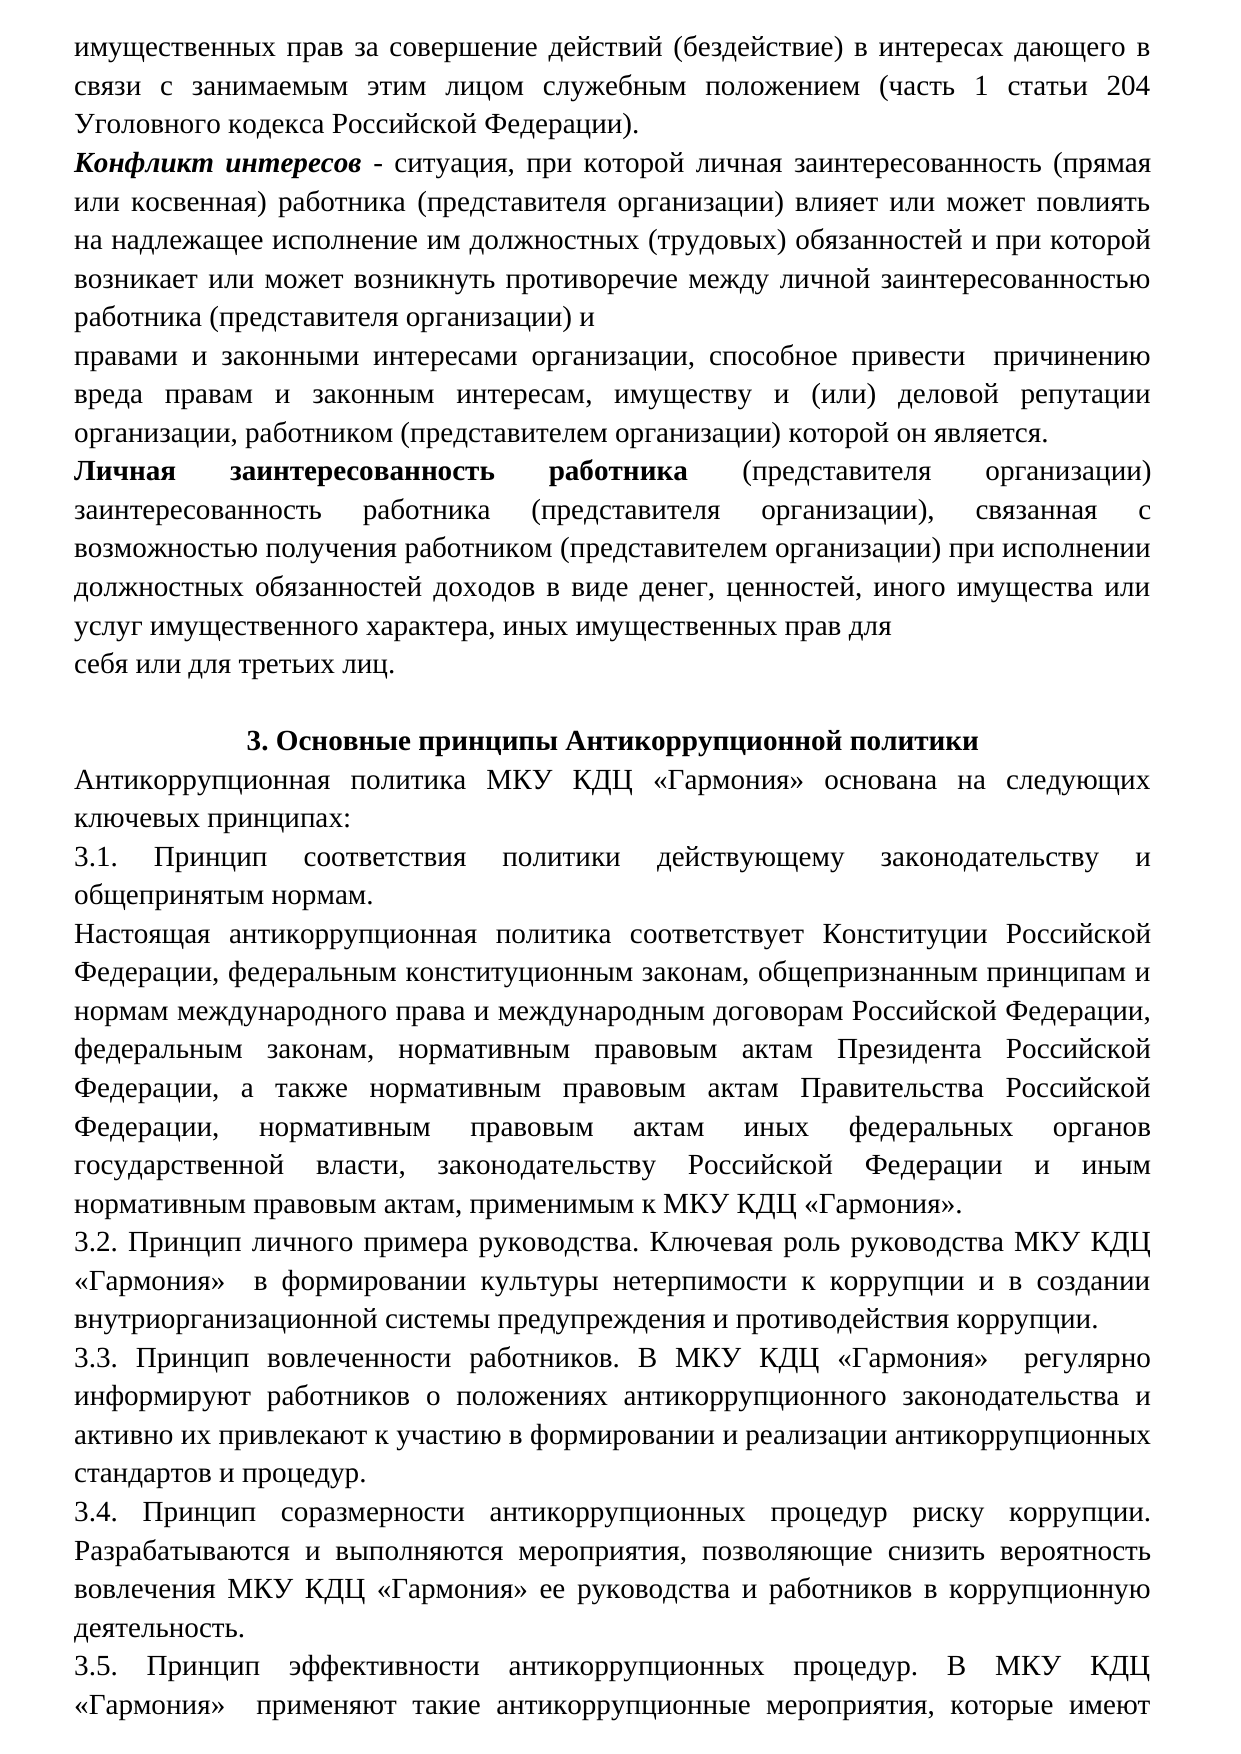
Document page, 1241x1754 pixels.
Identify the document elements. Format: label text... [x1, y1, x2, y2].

text Настоящая антикоррупционная политика соответствует Конституции Российской Федерации, федеральным конституционным законам, общепризнанным принципам и нормам международного права и международным договорам Российской Федерации, федеральным законам, нормативным правовым актам Президента Российской Федерации, а также нормативным правовым актам Правительства Российской Федерации, нормативным правовым актам иных федеральных органов государственной власти, законодательству Российской Федерации и иным нормативным правовым актам, применимым к МКУ КДЦ «Гармония». [74, 916, 1152, 1219]
text Антикоррупционная политика МКУ КДЦ «Гармония» основана на следующих ключевых принципах: [74, 762, 1152, 834]
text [74, 29, 1152, 140]
text Личная заинтересованность работника (представителя организации) заинтересованность работника (представителя организации), связанная с возможностью получения работником (представителем организации) при исполнении должностных обязанностей доходов в виде денег, ценностей, иного имущества или услуг имущественного характера, иных имущественных прав для [74, 453, 1152, 641]
text себя или для третьих лиц. [74, 646, 1152, 680]
text 3.1. Принцип соответствия политики действующему законодательству и общепринятым нормам. [74, 839, 1152, 911]
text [74, 1648, 1152, 1720]
text 3.3. Принцип вовлеченности работников. В МКУ КДЦ «Гармония» регулярно информируют работников о положениях антикоррупционного законодательства и активно их привлекают к участию в формировании и реализации антикоррупционных стандартов и процедур. [74, 1340, 1152, 1489]
text Конфликт интересов - ситуация, при которой личная заинтересованность (прямая или косвенная) работника (представителя организации) влияет или может повлиять на надлежащее исполнение им должностных (трудовых) обязанностей и при которой возникает или может возникнуть противоречие между личной заинтересованностью работника (представителя организации) и [74, 145, 1152, 333]
text 3.4. Принцип соразмерности антикоррупционных процедур риску коррупции. Разрабатываются и выполняются мероприятия, позволяющие снизить вероятность вовлечения МКУ КДЦ «Гармония» ее руководства и работников в коррупционную деятельность. [74, 1494, 1152, 1643]
text 3.2. Принцип личного примера руководства. Ключевая роль руководства МКУ КДЦ «Гармония» в формировании культуры нетерпимости к коррупции и в создании внутриорганизационной системы предупреждения и противодействия коррупции. [74, 1224, 1152, 1335]
text правами и законными интересами организации, способное привести причинению вреда правам и законным интересам, имуществу и (или) деловой репутации организации, работником (представителем организации) которой он является. [74, 338, 1152, 448]
text 3. Основные принципы Антикоррупционной политики [74, 723, 1152, 757]
